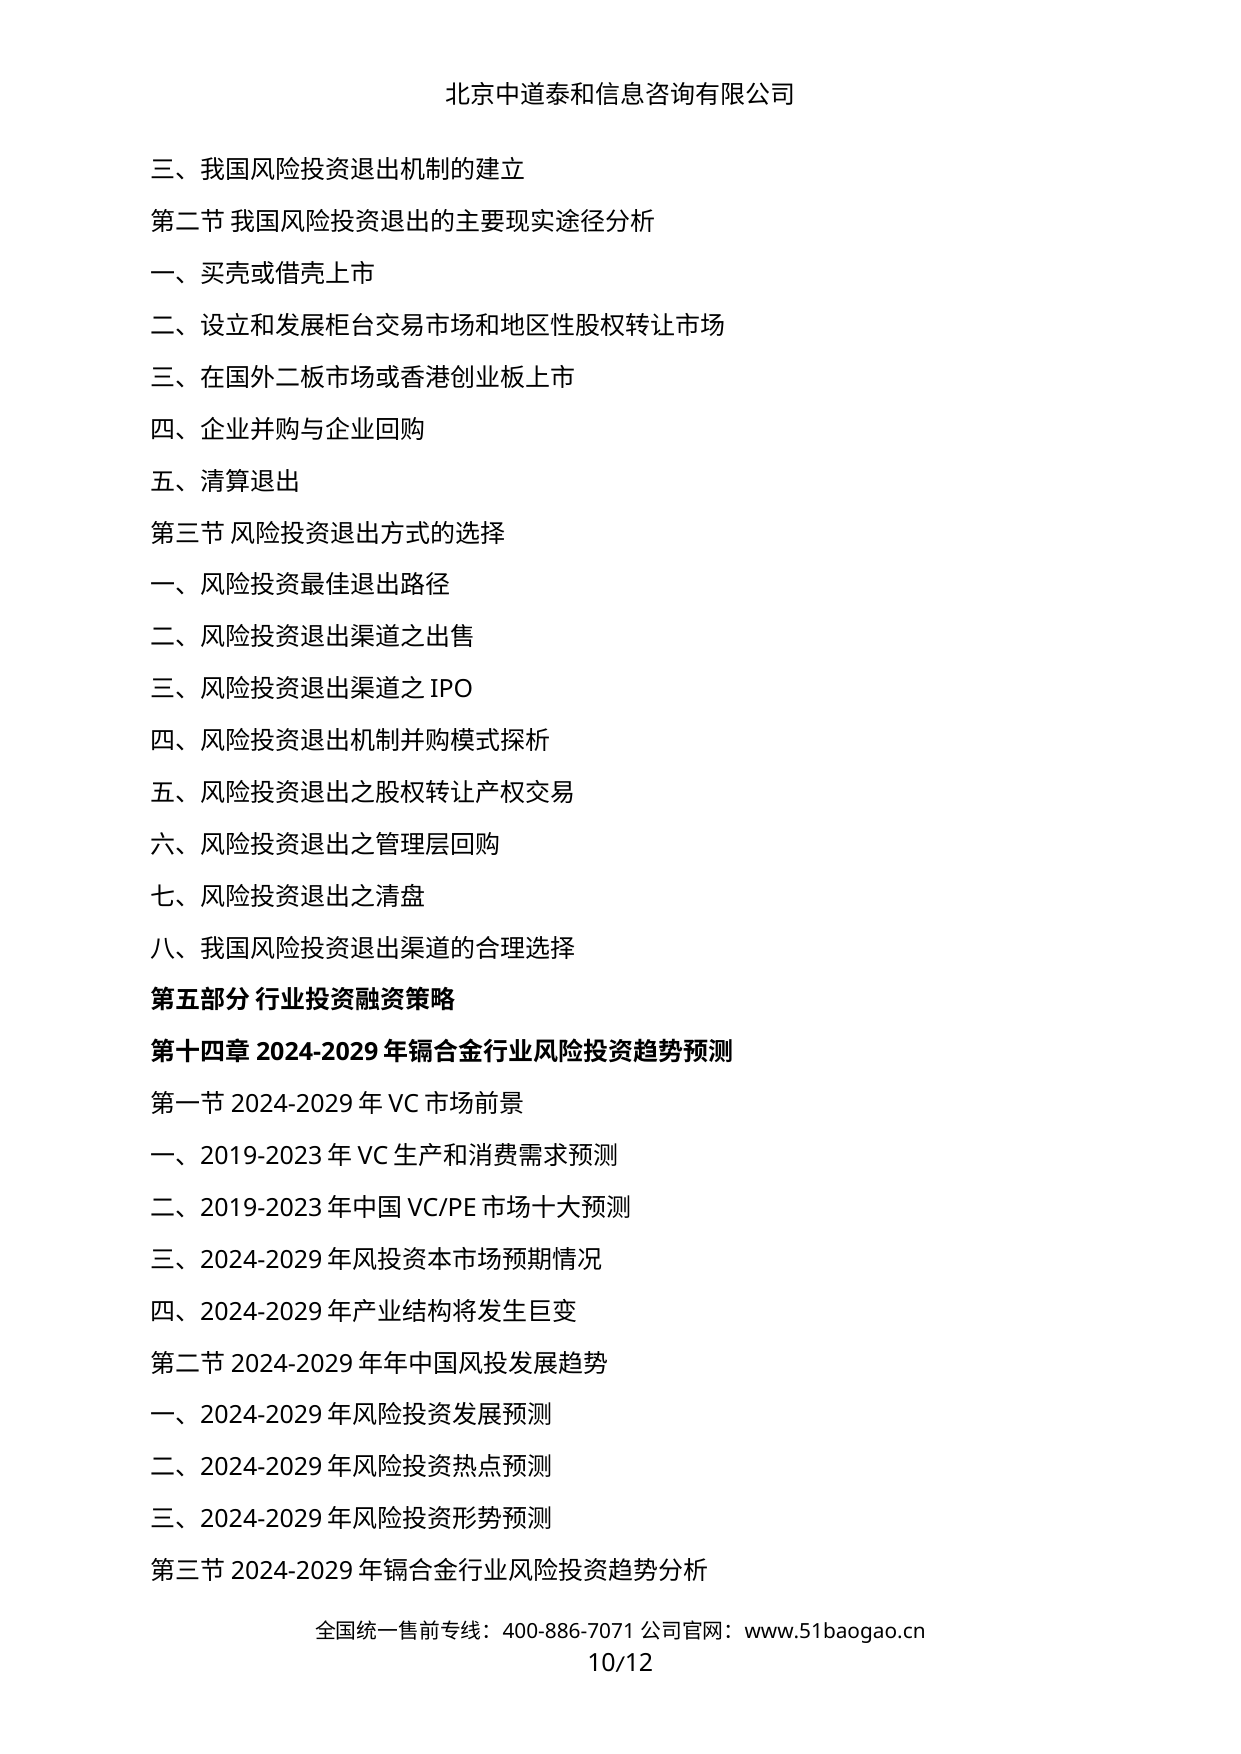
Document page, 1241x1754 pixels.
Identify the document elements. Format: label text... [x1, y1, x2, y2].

text 四、2024-2029年产业结构将发生巨变 [150, 1291, 1090, 1327]
text 三、我国风险投资退出机制的建立 [150, 150, 1090, 186]
text 四、风险投资退出机制并购模式探析 [150, 721, 1090, 757]
text 第三节 风险投资退出方式的选择 [150, 513, 1090, 549]
text 三、2024-2029年风投资本市场预期情况 [150, 1239, 1090, 1276]
text 八、我国风险投资退出渠道的合理选择 [150, 928, 1090, 964]
text 一、风险投资最佳退出路径 [150, 565, 1090, 601]
text 第三节 2024-2029年镉合金行业风险投资趋势分析 [150, 1551, 1090, 1587]
text 三、风险投资退出渠道之IPO [150, 669, 1090, 705]
text 第十四章 2024-2029年镉合金行业风险投资趋势预测 [150, 1032, 1090, 1068]
text 二、设立和发展柜台交易市场和地区性股权转让市场 [150, 306, 1090, 342]
text 五、清算退出 [150, 461, 1090, 497]
text 第五部分 行业投资融资策略 [150, 980, 1090, 1016]
text 第二节 我国风险投资退出的主要现实途径分析 [150, 202, 1090, 238]
text 二、风险投资退出渠道之出售 [150, 617, 1090, 653]
text 五、风险投资退出之股权转让产权交易 [150, 772, 1090, 809]
text 一、买壳或借壳上市 [150, 254, 1090, 290]
text 二、2019-2023年中国VC/PE市场十大预测 [150, 1187, 1090, 1224]
text 三、在国外二板市场或香港创业板上市 [150, 357, 1090, 394]
text 六、风险投资退出之管理层回购 [150, 824, 1090, 861]
text 四、企业并购与企业回购 [150, 409, 1090, 446]
text 第一节 2024-2029年VC市场前景 [150, 1084, 1090, 1120]
text 七、风险投资退出之清盘 [150, 876, 1090, 912]
text 三、2024-2029年风险投资形势预测 [150, 1499, 1090, 1535]
text 一、2024-2029年风险投资发展预测 [150, 1395, 1090, 1431]
text 二、2024-2029年风险投资热点预测 [150, 1447, 1090, 1483]
text 第二节 2024-2029年年中国风投发展趋势 [150, 1343, 1090, 1379]
text 一、2019-2023年VC生产和消费需求预测 [150, 1136, 1090, 1172]
